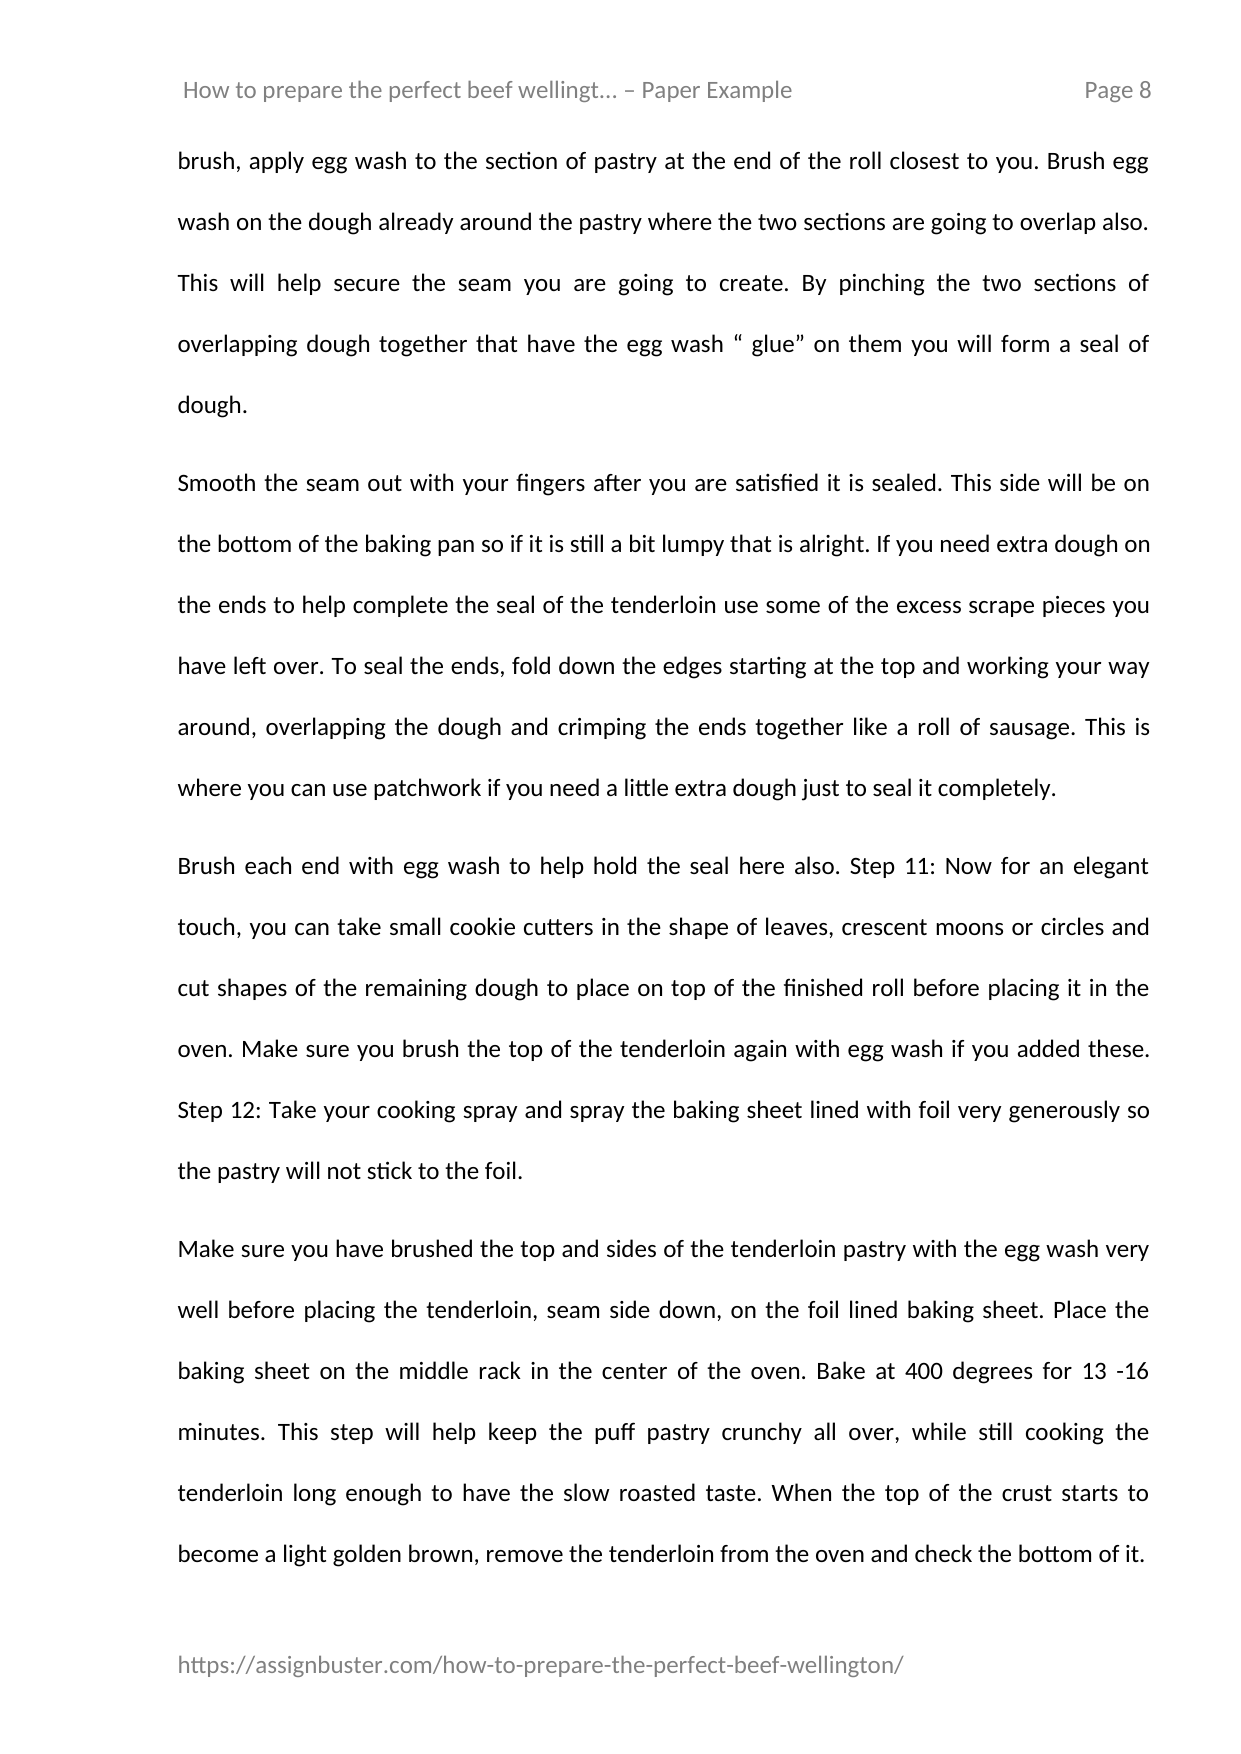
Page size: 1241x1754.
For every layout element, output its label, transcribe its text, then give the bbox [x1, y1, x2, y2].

text Brush each end with egg wash to help hold the seal here also. Step 11: Now for an elegant touch, you can take small cookie cutters in the shape of leaves, crescent moons or circles and cut shapes of the remaining dough to place on top of the finished roll before placing it in the oven. Make sure you brush the top of the tenderloin again with egg wash if you added these. Step 12: Take your cooking spray and spray the baking sheet lined with foil very generously so the pastry will not stick to the foil. [177, 850, 1152, 1186]
text Make sure you have brushed the top and sides of the tenderloin pastry with the egg wash very well before placing the tenderloin, seam side down, on the foil lined baking sheet. Place the baking sheet on the middle rack in the center of the oven. Bake at 400 degrees for 13 -16 minutes. This step will help keep the puff pastry crunchy all over, while still cooking the tenderloin long enough to have the slow roasted taste. When the top of the crust starts to become a light golden brown, remove the tenderloin from the oven and check the bottom of it. [177, 1233, 1152, 1568]
text Smooth the seam out with your fingers after you are satisfied it is sealed. This side will be on the bottom of the baking pan so if it is still a bit lumpy that is alright. If you need extra dough on the ends to help complete the seal of the tenderloin use some of the excess scrape pieces you have left over. To seal the ends, fold down the edges starting at the top and working your way around, overlapping the dough and crimping the ends together like a roll of sausage. This is where you can use patchwork if you need a little extra dough just to seal it completely. [177, 467, 1152, 803]
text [177, 145, 1152, 420]
